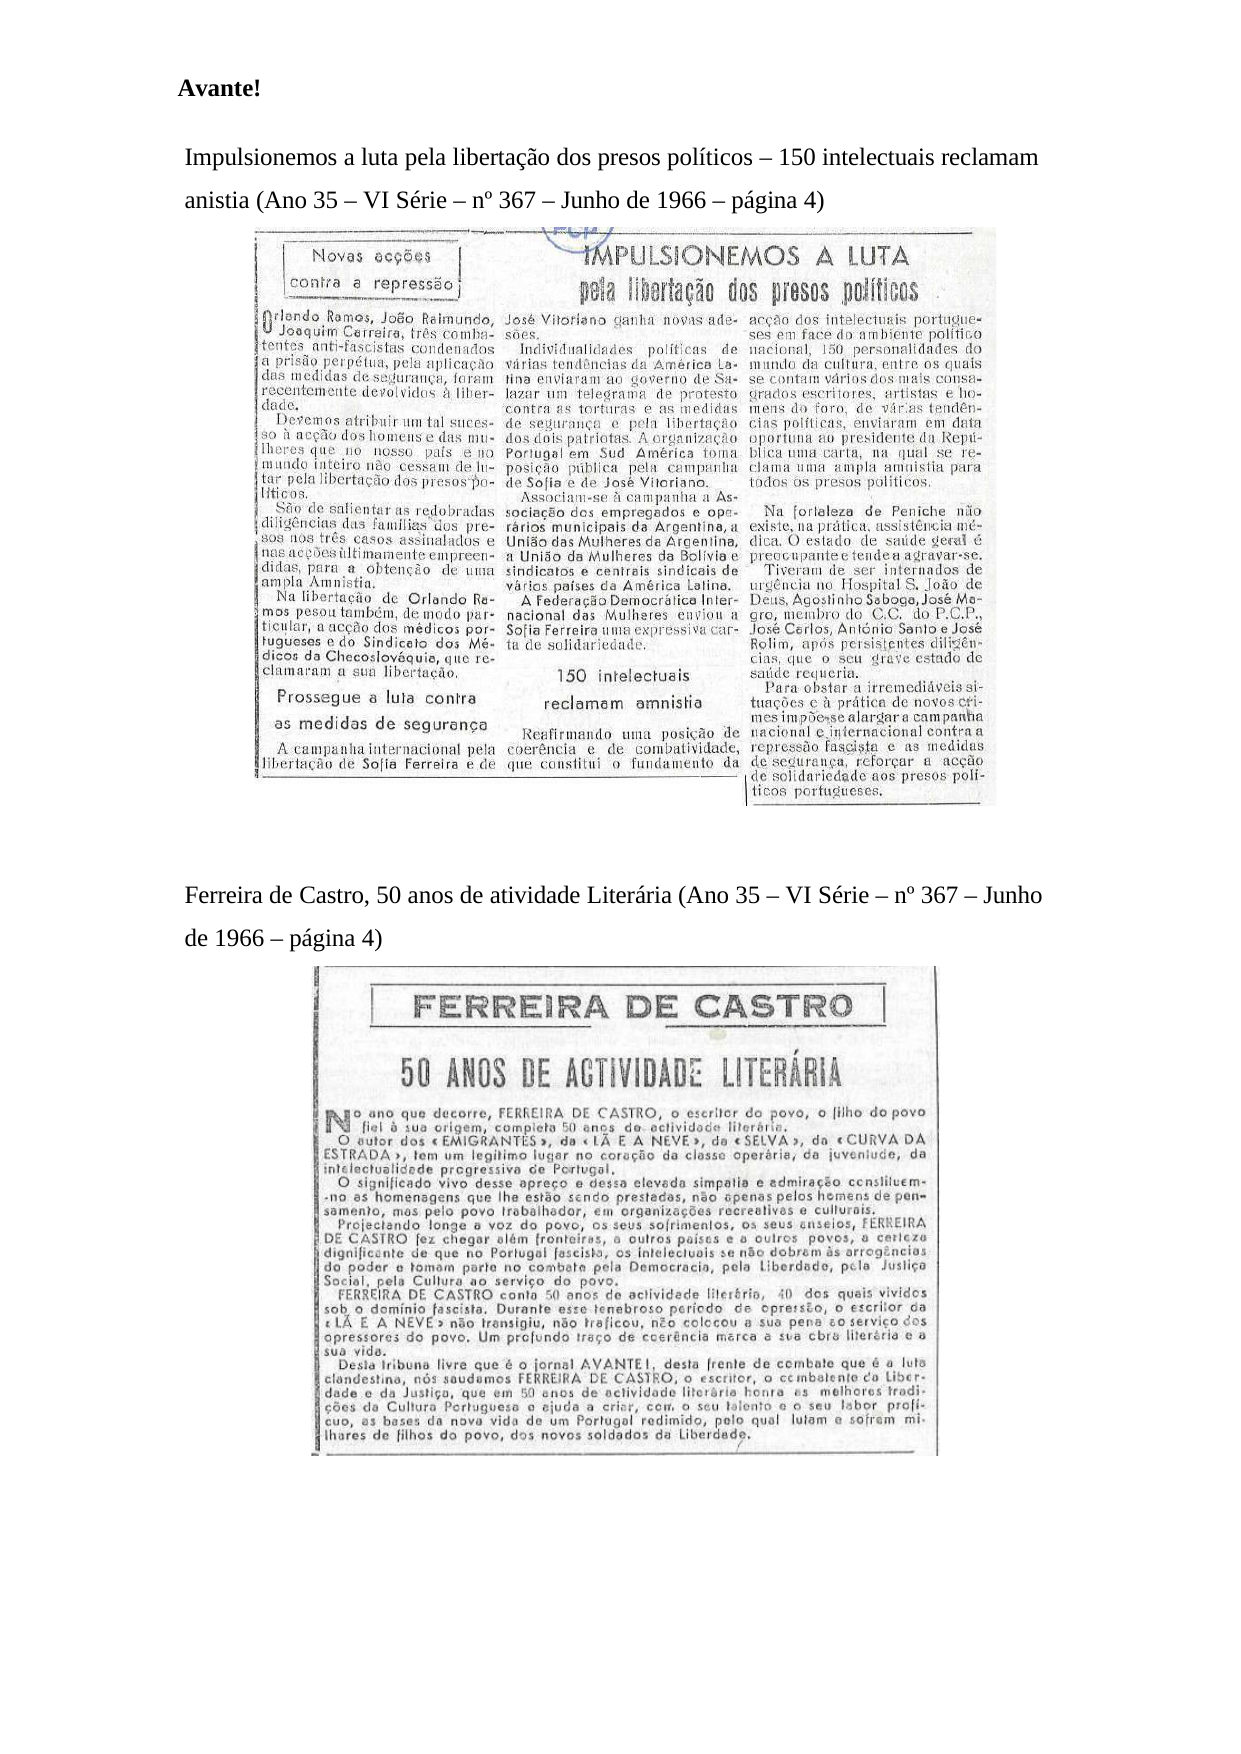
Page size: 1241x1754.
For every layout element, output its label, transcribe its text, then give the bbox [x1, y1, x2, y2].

picture [311, 966, 940, 1456]
picture [254, 227, 997, 806]
text Impulsionemos a luta pela libertação dos presos políticos – 150 intelectuais reclamam anistia (Ano 35 – VI Série – nº 367 – Junho de 1966 – página 4) [184, 142, 1049, 214]
text Ferreira de Castro, 50 anos de atividade Literária (Ano 35 – VI Série – nº 367 – Junho de 1966 – página 4) [184, 880, 1051, 952]
